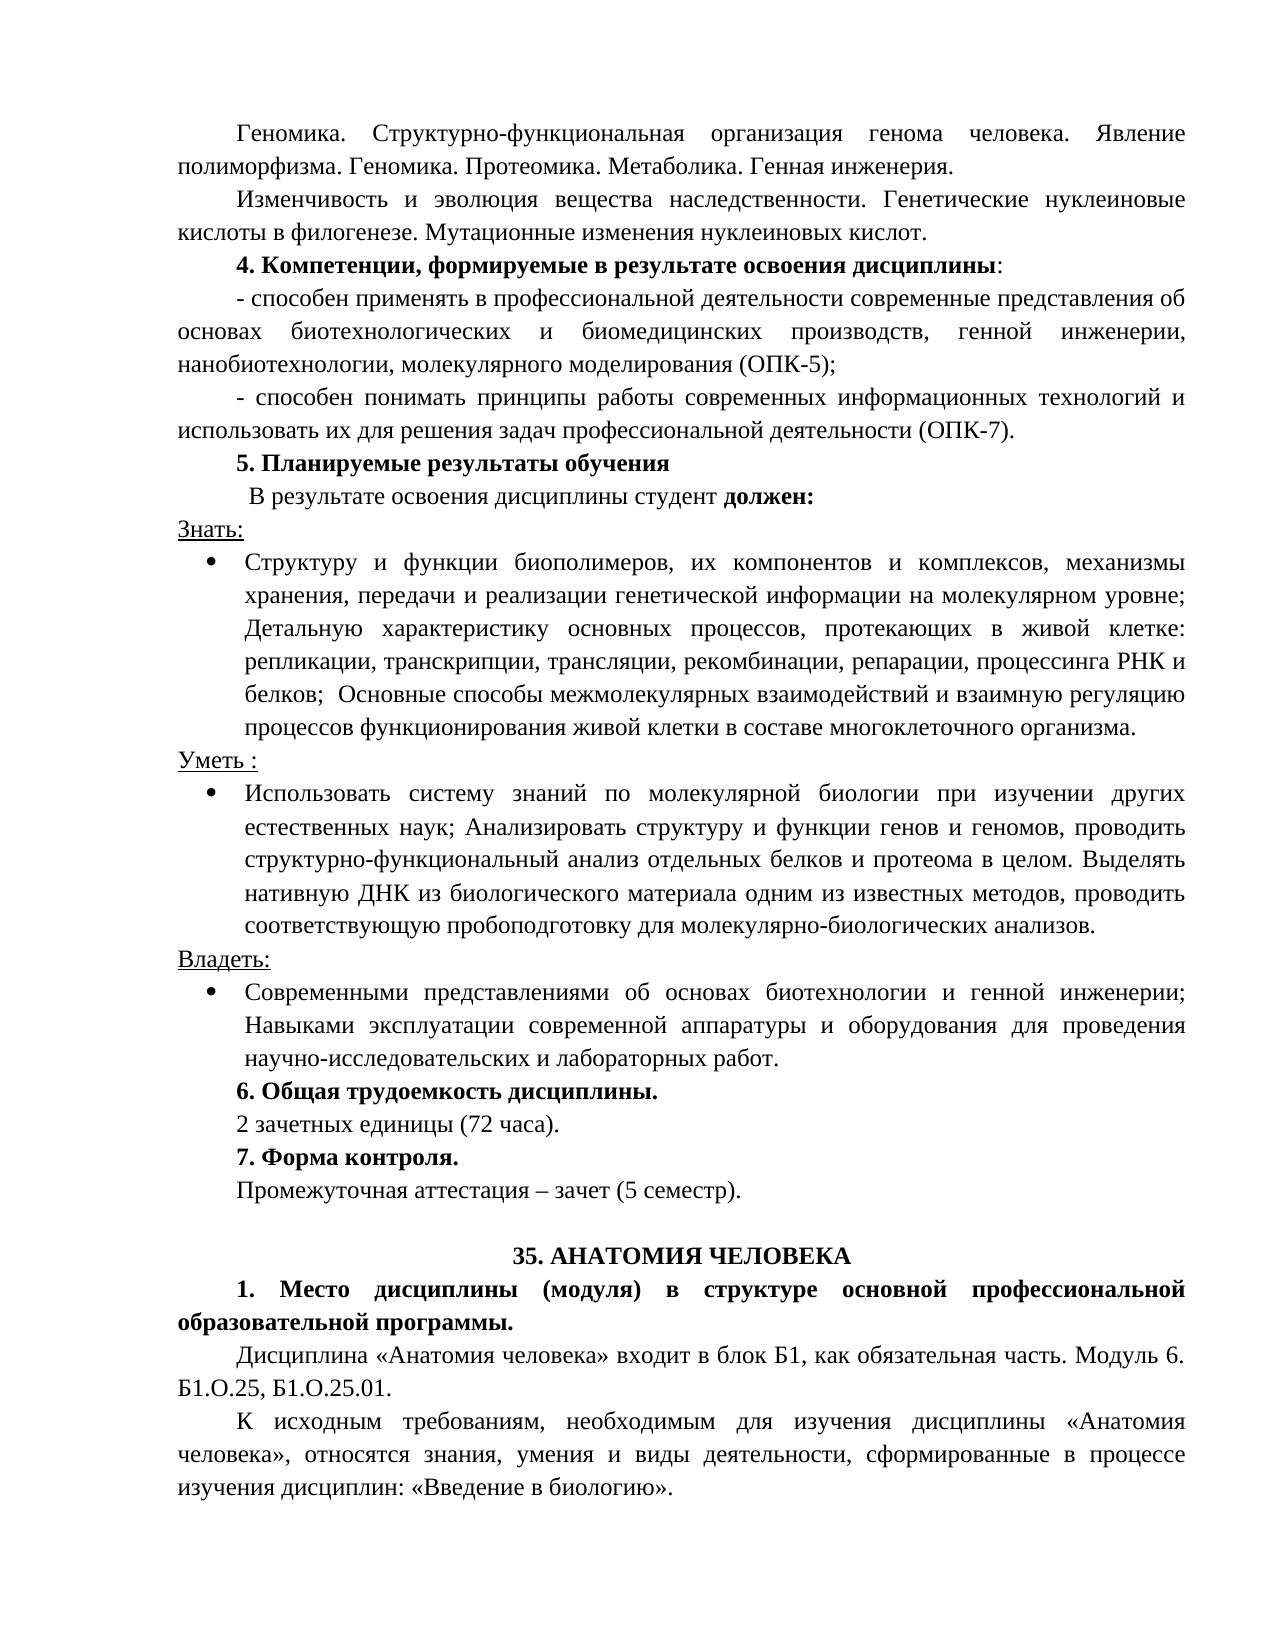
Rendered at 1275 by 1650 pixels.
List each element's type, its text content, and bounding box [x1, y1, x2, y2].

text - способен применять в профессиональной деятельности современные представления об основах биотехнологических и биомедицинских производств, генной инженерии, нанобиотехнологии, молекулярного моделирования (ОПК-5); [177, 283, 1186, 378]
text 6. Общая трудоемкость дисциплины. [177, 1076, 1186, 1104]
text В результате освоения дисциплины студент должен: [207, 481, 1186, 510]
text Дисциплина «Анатомия человека» входит в блок Б1, как обязательная часть. Модуль 6. Б1.О.25, Б1.О.25.01. [177, 1340, 1186, 1402]
text Геномика. Структурно-функциональная организация генома человека. Явление полиморфизма. Геномика. Протеомика. Метаболика. Генная инженерия. [177, 118, 1186, 180]
list Использовать систему знаний по молекулярной биологии при изучении других естественных наук; Анализировать структуру и функции генов и геномов, проводить структурно-функциональный анализ отдельных белков и протеома в целом. Выделять нативную ДНК из биологического материала одним из известных методов, проводить соответствующую пробоподготовку для молекулярно-биологических анализов. [207, 778, 1186, 939]
text Изменчивость и эволюция вещества наследственности. Генетические нуклеиновые кислоты в филогенезе. Мутационные изменения нуклеиновых кислот. [177, 184, 1186, 246]
text 4. Компетенции, формируемые в результате освоения дисциплины: [177, 250, 1186, 279]
text 2 зачетных единицы (72 часа). [177, 1109, 1186, 1137]
text 7. Форма контроля. [177, 1142, 1186, 1171]
list Современными представлениями об основах биотехнологии и генной инженерии; Навыками эксплуатации современной аппаратуры и оборудования для проведения научно-исследовательских и лабораторных работ. [207, 977, 1186, 1071]
text Знать: [177, 514, 1186, 543]
text 5. Планируемые результаты обучения [177, 448, 1186, 477]
text - способен понимать принципы работы современных информационных технологий и использовать их для решения задач профессиональной деятельности (ОПК-7). [177, 382, 1186, 444]
text Уметь : [177, 746, 1186, 774]
text К исходным требованиям, необходимым для изучения дисциплины «Анатомия человека», относятся знания, умения и виды деятельности, сформированные в процессе изучения дисциплин: «Введение в биологию». [177, 1406, 1186, 1501]
text Промежуточная аттестация – зачет (5 семестр). [177, 1175, 1186, 1203]
text Владеть: [177, 944, 1186, 972]
list Структуру и функции биополимеров, их компонентов и комплексов, механизмы хранения, передачи и реализации генетической информации на молекулярном уровне; Детальную характеристику основных процессов, протекающих в живой клетке: репликации, транскрипции, трансляции, рекомбинации, репарации, процессинга РНК и белков; Основные способы межмолекулярных взаимодействий и взаимную регуляцию процессов функционирования живой клетки в составе многоклеточного организма. [207, 547, 1186, 741]
text 35. АНАТОМИЯ ЧЕЛОВЕКА [177, 1241, 1186, 1269]
text 1. Место дисциплины (модуля) в структуре основной профессиональной образовательной программы. [177, 1274, 1186, 1336]
